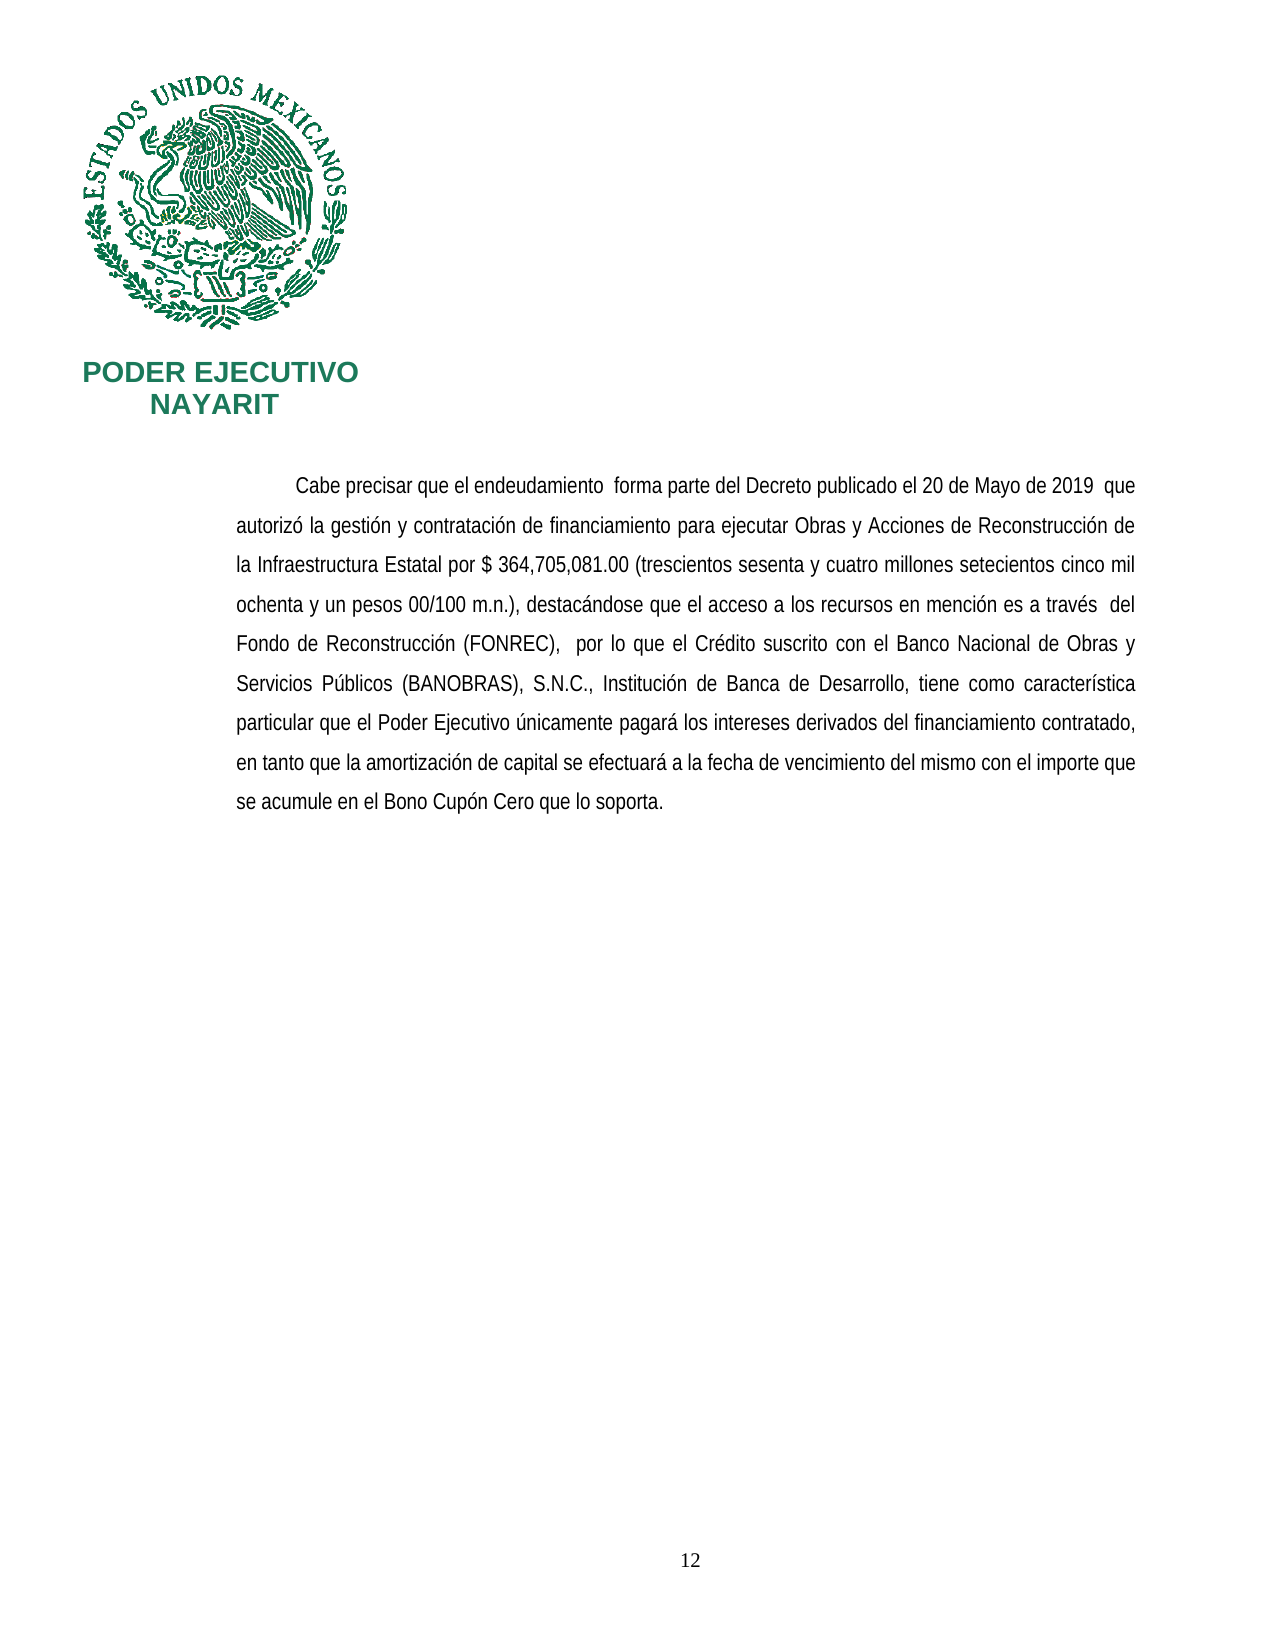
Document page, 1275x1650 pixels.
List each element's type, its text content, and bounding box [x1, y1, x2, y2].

text Cabe precisar que el endeudamiento forma parte del Decreto publicado el 20 de Mayo de 2019 que autorizó la gestión y contratación de financiamiento para ejecutar Obras y Acciones de Reconstrucción de la Infraestructura Estatal por $ 364,705,081.00 (trescientos sesenta y cuatro millones setecientos cinco mil ochenta y un pesos 00/100 m.n.), destacándose que el acceso a los recursos en mención es a través del Fondo de Reconstrucción (FONREC), por lo que el Crédito suscrito con el Banco Nacional de Obras y Servicios Públicos (BANOBRAS), S.N.C., Institución de Banca de Desarrollo, tiene como característica particular que el Poder Ejecutivo únicamente pagará los intereses derivados del financiamiento contratado, en tanto que la amortización de capital se efectuará a la fecha de vencimiento del mismo con el importe que se acumule en el Bono Cupón Cero que lo soporta. [236, 472, 1136, 815]
picture [67, 61, 368, 349]
